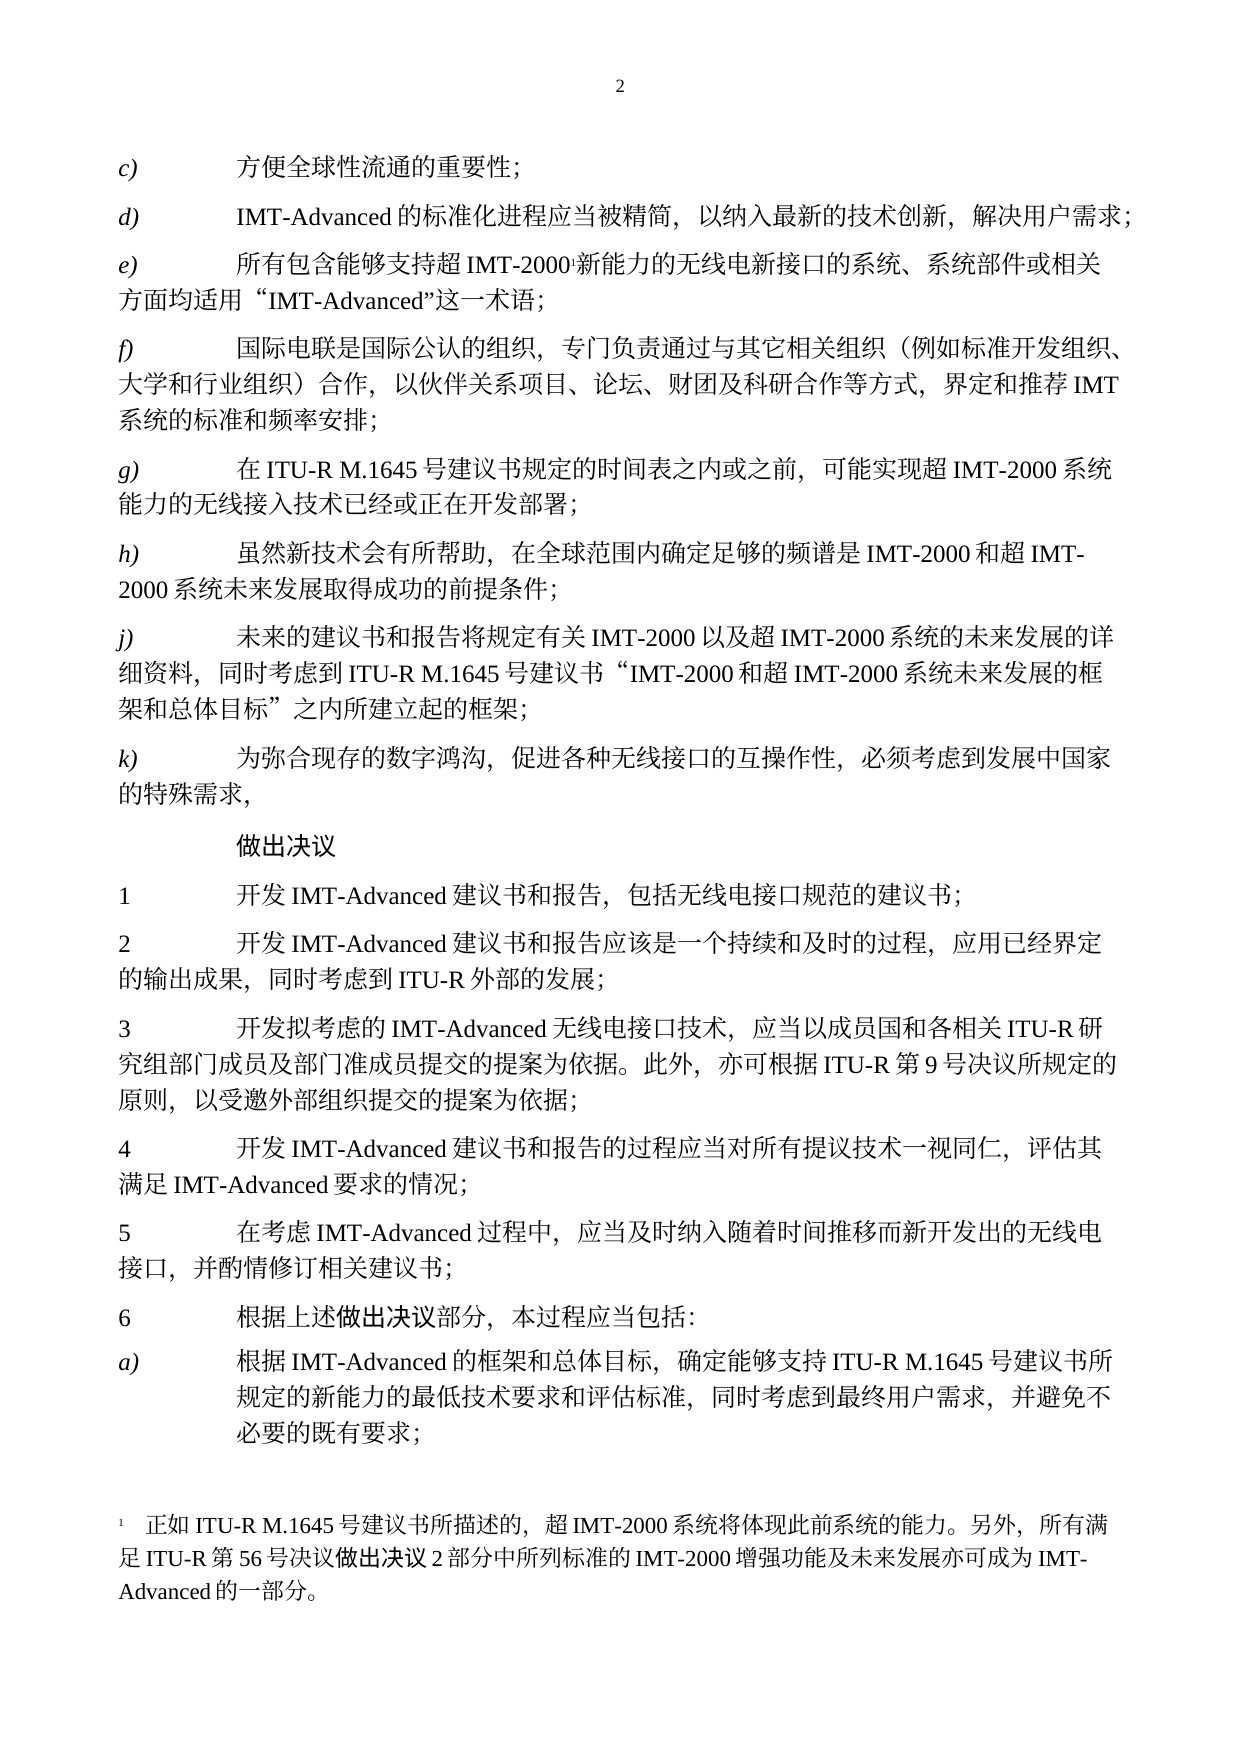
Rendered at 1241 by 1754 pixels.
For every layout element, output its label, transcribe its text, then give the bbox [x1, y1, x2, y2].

text h) 虽然新技术会有所帮助，在全球范围内确定足够的频谱是IMT-2000和超IMT-2000系统未来发展取得成功的前提条件； [118, 534, 1122, 606]
text 做出决议 [236, 827, 1122, 863]
text d) IMT-Advanced的标准化进程应当被精简，以纳入最新的技术创新，解决用户需求； [118, 196, 1122, 232]
text 3 开发拟考虑的IMT-Advanced无线电接口技术，应当以成员国和各相关ITU-R研究组部门成员及部门准成员提交的提案为依据。此外，亦可根据ITU-R第9号决议所规定的原则，以受邀外部组织提交的提案为依据； [118, 1008, 1122, 1116]
text k) 为弥合现存的数字鸿沟，促进各种无线接口的互操作性，必须考虑到发展中国家的特殊需求， [118, 738, 1122, 810]
text a) 根据IMT-Advanced的框架和总体目标，确定能够支持ITU-R M.1645号建议书所规定的新能力的最低技术要求和评估标准，同时考虑到最终用户需求，并避免不必要的既有要求； [118, 1342, 1122, 1450]
text j) 未来的建议书和报告将规定有关IMT-2000以及超IMT-2000系统的未来发展的详细资料，同时考虑到ITU-R M.1645号建议书“IMT-2000和超IMT-2000系统未来发展的框架和总体目标”之内所建立起的框架； [118, 618, 1122, 726]
text 6 根据上述做出决议部分，本过程应当包括： [118, 1297, 1122, 1334]
text f) 国际电联是国际公认的组织，专门负责通过与其它相关组织（例如标准开发组织、大学和行业组织）合作，以伙伴关系项目、论坛、财团及科研合作等方式，界定和推荐IMT系统的标准和频率安排； [118, 329, 1122, 437]
text 1 开发IMT-Advanced建议书和报告，包括无线电接口规范的建议书； [118, 876, 1122, 912]
text c) 方便全球性流通的重要性； [118, 148, 1122, 184]
text 2 开发IMT-Advanced建议书和报告应该是一个持续和及时的过程，应用已经界定的输出成果，同时考虑到ITU-R外部的发展； [118, 924, 1122, 996]
text e) 所有包含能够支持超IMT-2000新能力的无线电新接口的系统、系统部件或相关方面均适用“IMT-Advanced”这一术语； [118, 244, 1122, 316]
text 4 开发IMT-Advanced建议书和报告的过程应当对所有提议技术一视同仁，评估其满足IMT-Advanced要求的情况； [118, 1129, 1122, 1201]
text g) 在ITU-R M.1645号建议书规定的时间表之内或之前，可能实现超IMT-2000系统能力的无线接入技术已经或正在开发部署； [118, 449, 1122, 521]
text 5 在考虑IMT-Advanced过程中，应当及时纳入随着时间推移而新开发出的无线电接口，并酌情修订相关建议书； [118, 1213, 1122, 1285]
